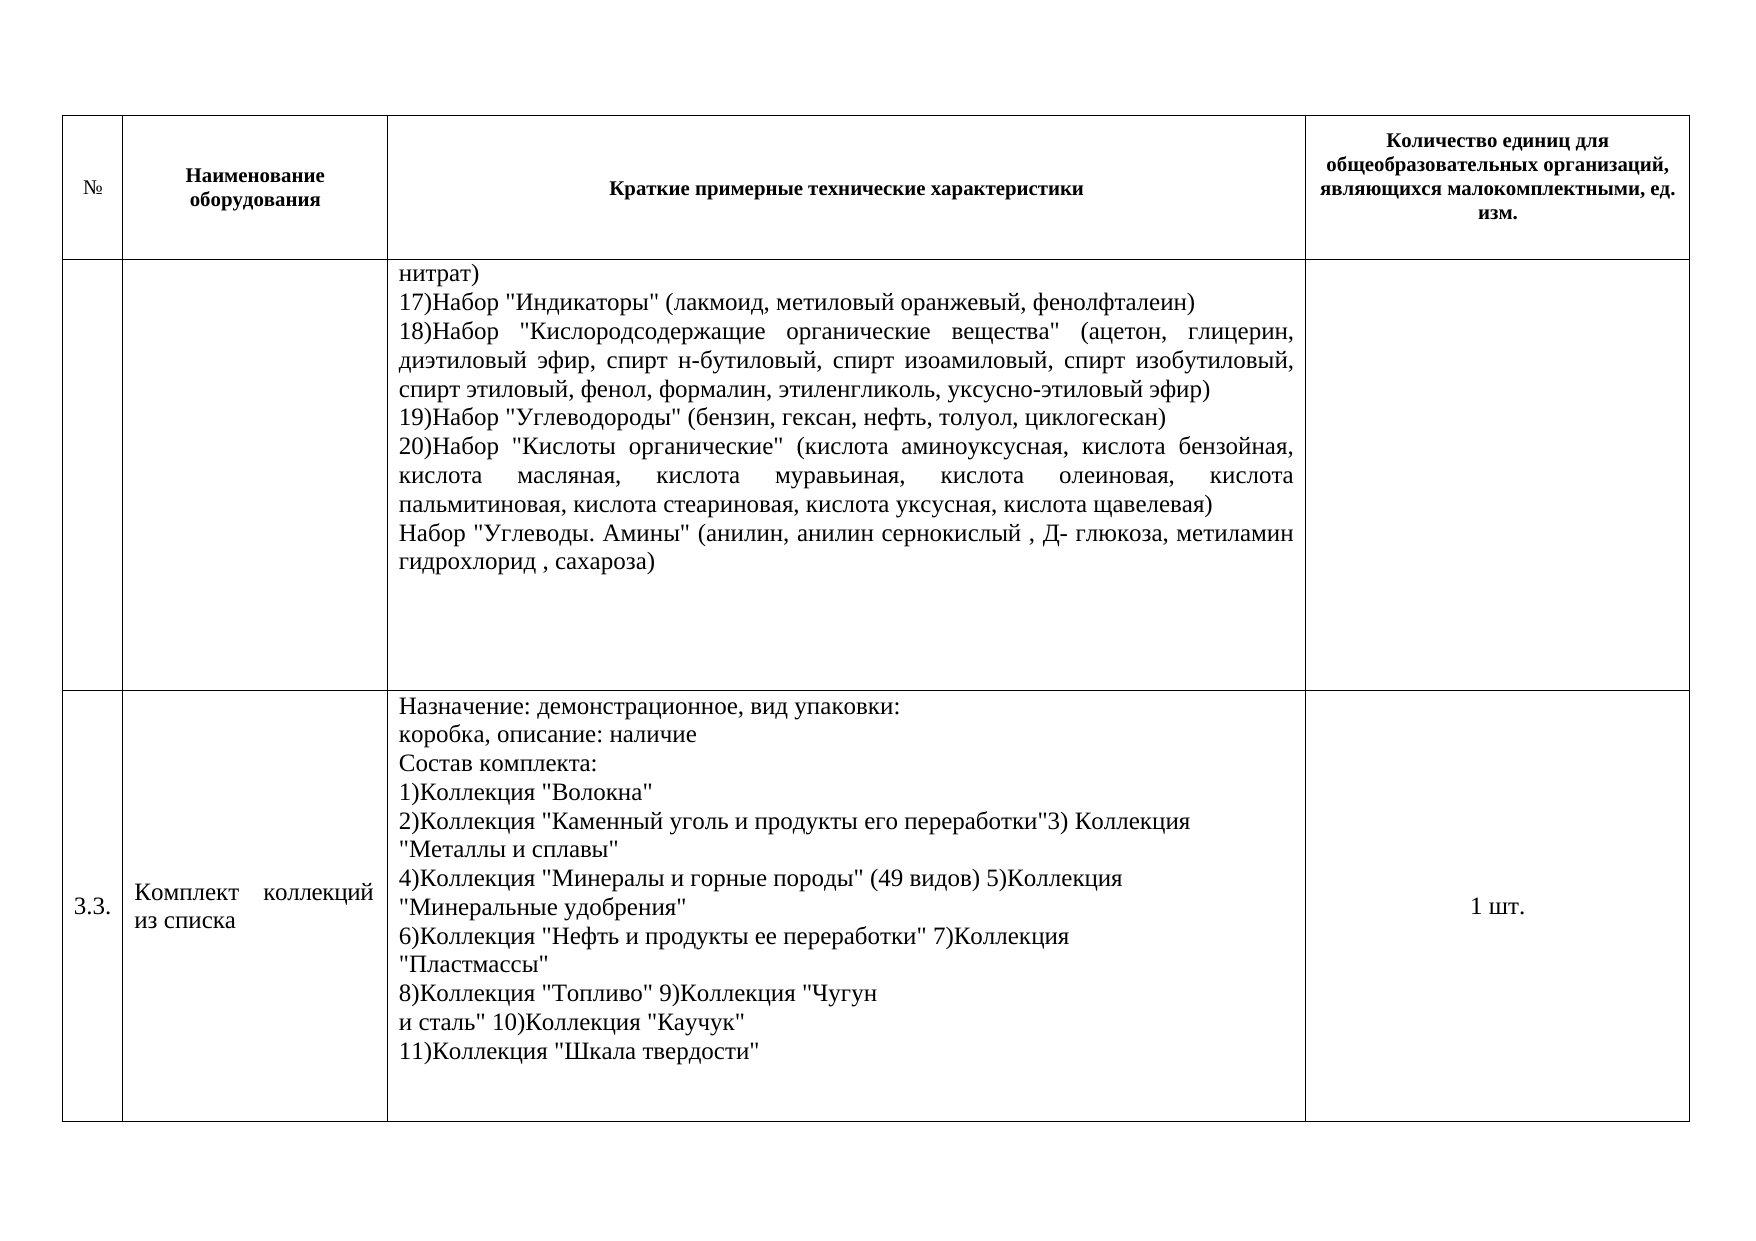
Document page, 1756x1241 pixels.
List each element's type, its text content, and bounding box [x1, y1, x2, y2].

table_cell [1306, 260, 1689, 690]
table_header Краткие примерные технические характеристики [388, 116, 1305, 258]
table_cell 1 шт. [1306, 691, 1689, 1121]
table_cell нитрат) 17)Набор "Индикаторы" (лакмоид, метиловый оранжевый, фенолфталеин) 18)Набор "Кислородсодержащие органические вещества" (ацетон, глицерин, диэтиловый эфир, спирт н-бутиловый, спирт изоамиловый, спирт изобутиловый, спирт этиловый, фенол, формалин, этиленгликоль, уксусно-этиловый эфир) 19)Набор "Углеводороды" (бензин, гексан, нефть, толуол, циклогескан) 20)Набор "Кислоты органические" (кислота аминоуксусная, кислота бензойная, кислота масляная, кислота муравьиная, кислота олеиновая, кислота пальмитиновая, кислота стеариновая, кислота уксусная, кислота щавелевая) Набор "Углеводы. Амины" (анилин, анилин сернокислый , Д- глюкоза, метиламин гидрохлорид , сахароза) [388, 260, 1305, 690]
table_header Количество единиц для общеобразовательных организаций, являющихся малокомплектными, ед. изм. [1306, 116, 1689, 258]
table_cell [63, 260, 122, 690]
table_header № [63, 116, 122, 258]
table_cell [123, 260, 387, 690]
table_cell Назначение: демонстрационное, вид упаковки: коробка, описание: наличие Состав комплекта: 1)Коллекция "Волокна" 2)Коллекция "Каменный уголь и продукты его переработки"3) Коллекция "Металлы и сплавы" 4)Коллекция "Минералы и горные породы" (49 видов) 5)Коллекция "Минеральные удобрения" 6)Коллекция "Нефть и продукты ее переработки" 7)Коллекция "Пластмассы" 8)Коллекция "Топливо" 9)Коллекция "Чугун и сталь" 10)Коллекция "Каучук" 11)Коллекция "Шкала твердости" [388, 691, 1305, 1121]
table_cell 3.3. [63, 691, 122, 1121]
table_header Наименование оборудования [123, 116, 387, 258]
table_cell Комплект коллекций из списка [123, 691, 387, 1121]
